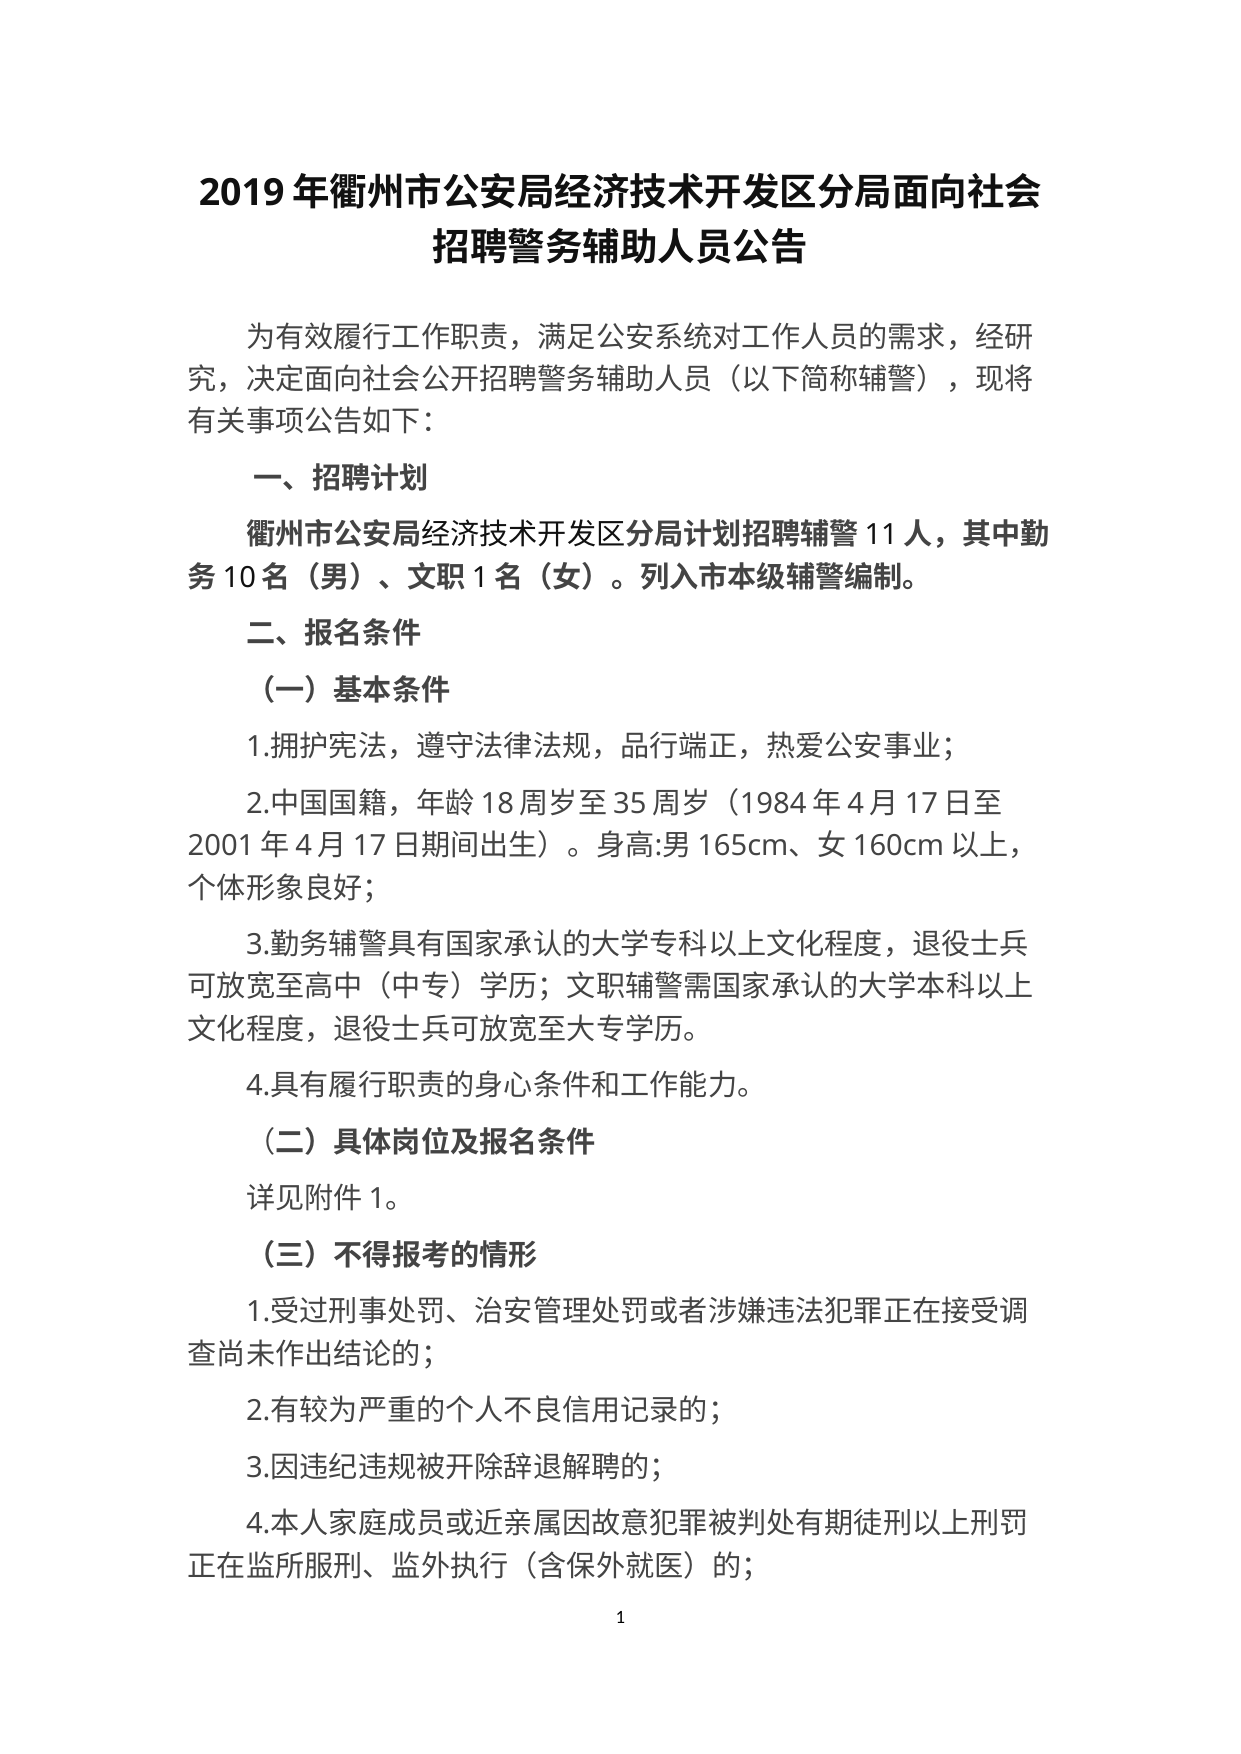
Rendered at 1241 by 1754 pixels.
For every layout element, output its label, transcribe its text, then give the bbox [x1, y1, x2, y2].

text 3.勤务辅警具有国家承认的大学专科以上文化程度，退役士兵可放宽至高中（中专）学历；文职辅警需国家承认的大学本科以上文化程度，退役士兵可放宽至大专学历。 [187, 921, 1053, 1048]
text 4.本人家庭成员或近亲属因故意犯罪被判处有期徒刑以上刑罚正在监所服刑、监外执行（含保外就医）的； [187, 1500, 1053, 1584]
text 衢州市公安局经济技术开发区分局计划招聘辅警11人，其中勤务10名（男）、文职1名（女）。列入市本级辅警编制。 [187, 511, 1053, 596]
text 2.中国国籍，年龄18周岁至35周岁（1984年4月17日至2001年4月17日期间出生）。身高:男165cm、女160cm以上，个体形象良好； [187, 779, 1053, 906]
text 3.因违纪违规被开除辞退解聘的； [187, 1443, 1053, 1486]
text （二）具体岗位及报名条件 [187, 1118, 1053, 1161]
text （三）不得报考的情形 [187, 1231, 1053, 1274]
text 1.拥护宪法，遵守法律法规，品行端正，热爱公安事业； [187, 723, 1053, 765]
text 二、报名条件 [187, 610, 1053, 652]
text 详见附件1。 [187, 1175, 1053, 1217]
text （一）基本条件 [187, 666, 1053, 709]
text 2019年衢州市公安局经济技术开发区分局面向社会招聘警务辅助人员公告 [187, 162, 1053, 271]
text 4.具有履行职责的身心条件和工作能力。 [187, 1062, 1053, 1104]
text 为有效履行工作职责，满足公安系统对工作人员的需求，经研究，决定面向社会公开招聘警务辅助人员（以下简称辅警），现将有关事项公告如下： [187, 313, 1053, 440]
text 1.受过刑事处罚、治安管理处罚或者涉嫌违法犯罪正在接受调查尚未作出结论的； [187, 1288, 1053, 1372]
text 2.有较为严重的个人不良信用记录的； [187, 1387, 1053, 1429]
text 一、招聘计划 [187, 454, 1053, 497]
